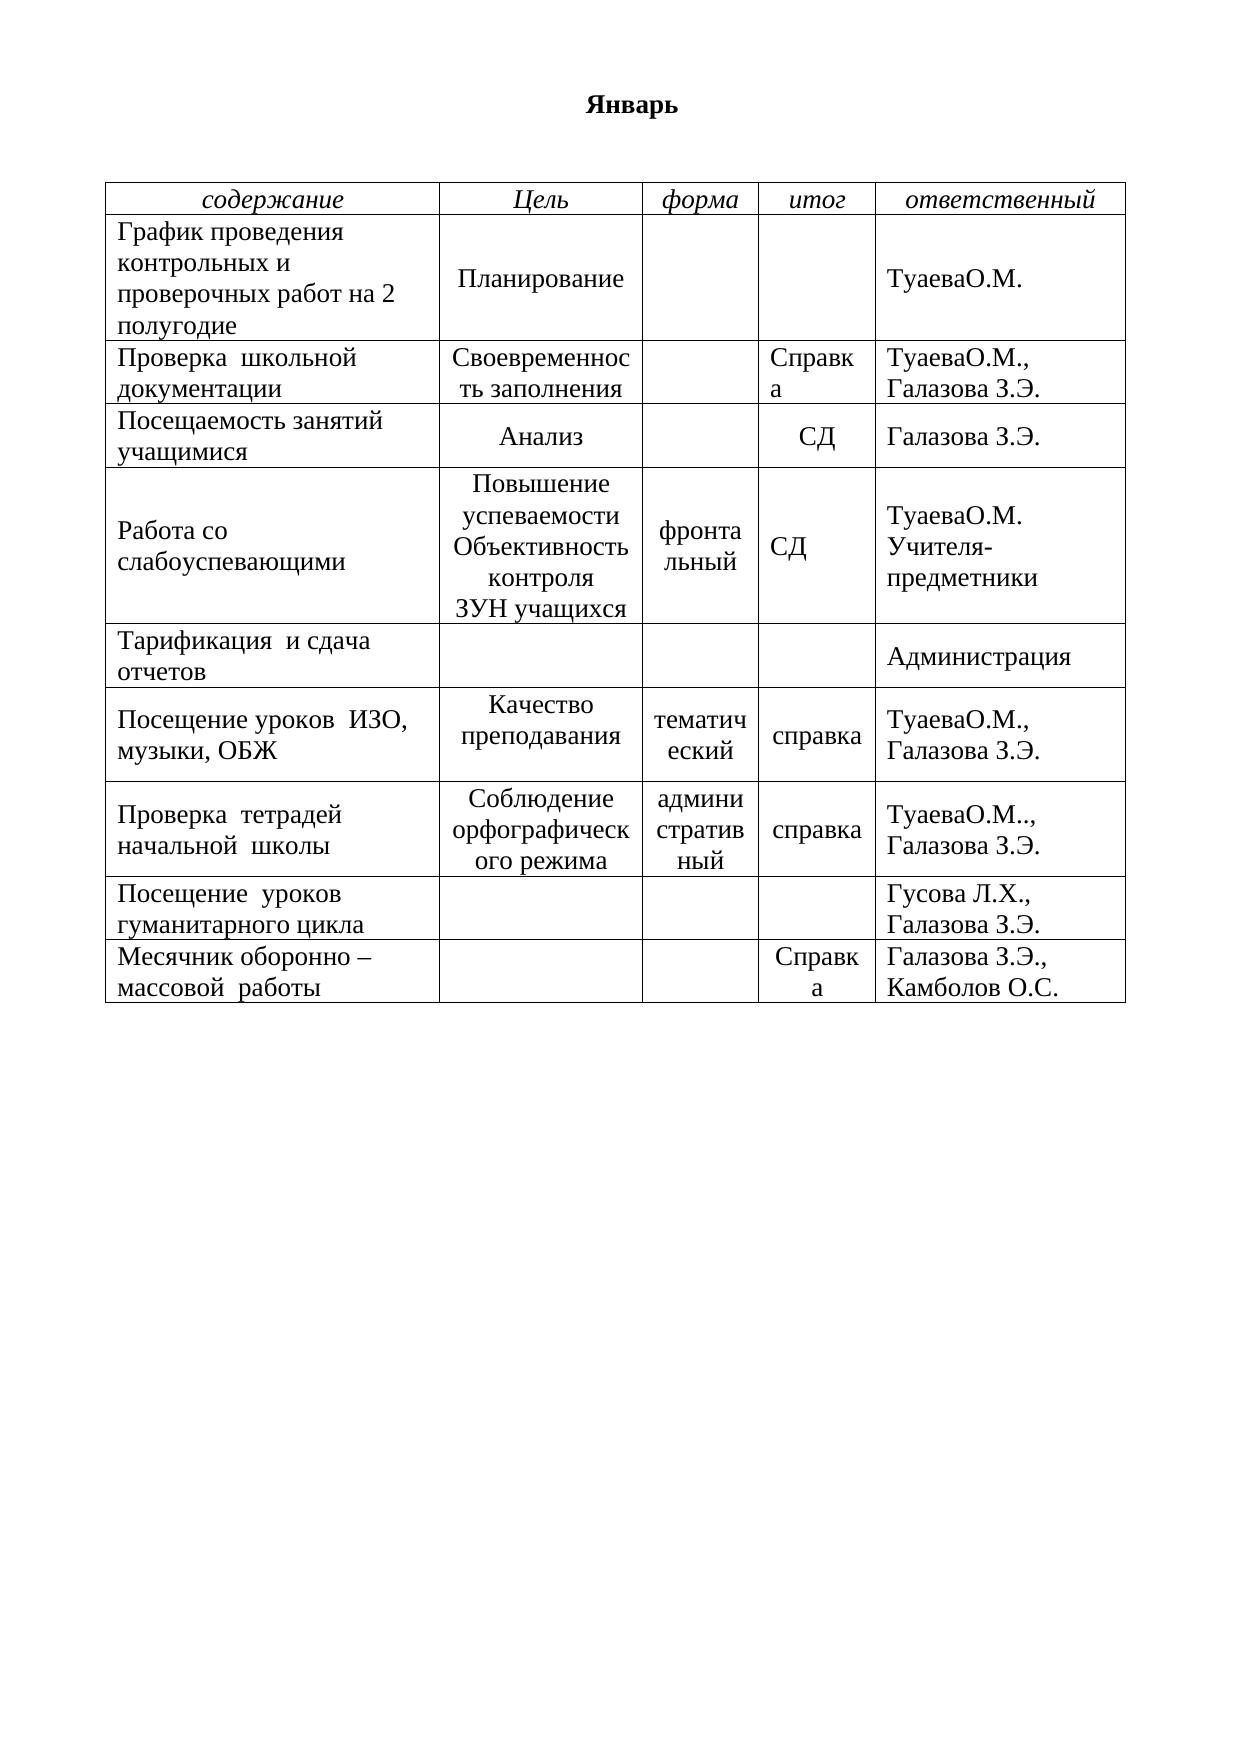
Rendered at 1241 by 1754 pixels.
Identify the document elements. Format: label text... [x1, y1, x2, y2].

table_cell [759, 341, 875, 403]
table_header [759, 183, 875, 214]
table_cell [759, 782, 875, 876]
text Январь [118, 89, 1146, 120]
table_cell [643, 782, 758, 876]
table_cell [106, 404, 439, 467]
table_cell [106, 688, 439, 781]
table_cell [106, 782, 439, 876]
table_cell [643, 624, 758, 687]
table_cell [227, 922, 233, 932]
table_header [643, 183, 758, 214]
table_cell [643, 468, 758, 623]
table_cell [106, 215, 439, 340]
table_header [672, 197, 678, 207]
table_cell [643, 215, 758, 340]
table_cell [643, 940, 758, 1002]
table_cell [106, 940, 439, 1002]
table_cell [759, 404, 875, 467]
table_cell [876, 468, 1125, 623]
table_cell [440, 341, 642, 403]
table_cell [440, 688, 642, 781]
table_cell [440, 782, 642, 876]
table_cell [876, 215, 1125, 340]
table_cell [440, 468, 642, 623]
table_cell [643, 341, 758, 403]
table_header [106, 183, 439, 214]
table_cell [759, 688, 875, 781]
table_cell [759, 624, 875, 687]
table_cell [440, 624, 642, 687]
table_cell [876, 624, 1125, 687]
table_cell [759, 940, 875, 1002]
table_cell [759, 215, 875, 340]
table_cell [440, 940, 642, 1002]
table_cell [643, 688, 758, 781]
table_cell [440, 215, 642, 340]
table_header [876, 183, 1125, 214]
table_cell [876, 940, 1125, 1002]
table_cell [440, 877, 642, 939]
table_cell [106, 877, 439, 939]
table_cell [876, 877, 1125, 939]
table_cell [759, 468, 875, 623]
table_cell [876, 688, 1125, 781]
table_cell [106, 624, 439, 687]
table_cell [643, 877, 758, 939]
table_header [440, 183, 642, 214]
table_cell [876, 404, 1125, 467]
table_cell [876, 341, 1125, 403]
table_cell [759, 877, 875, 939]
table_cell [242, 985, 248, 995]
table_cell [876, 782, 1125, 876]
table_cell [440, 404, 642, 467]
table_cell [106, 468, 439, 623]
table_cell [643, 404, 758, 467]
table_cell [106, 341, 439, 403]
